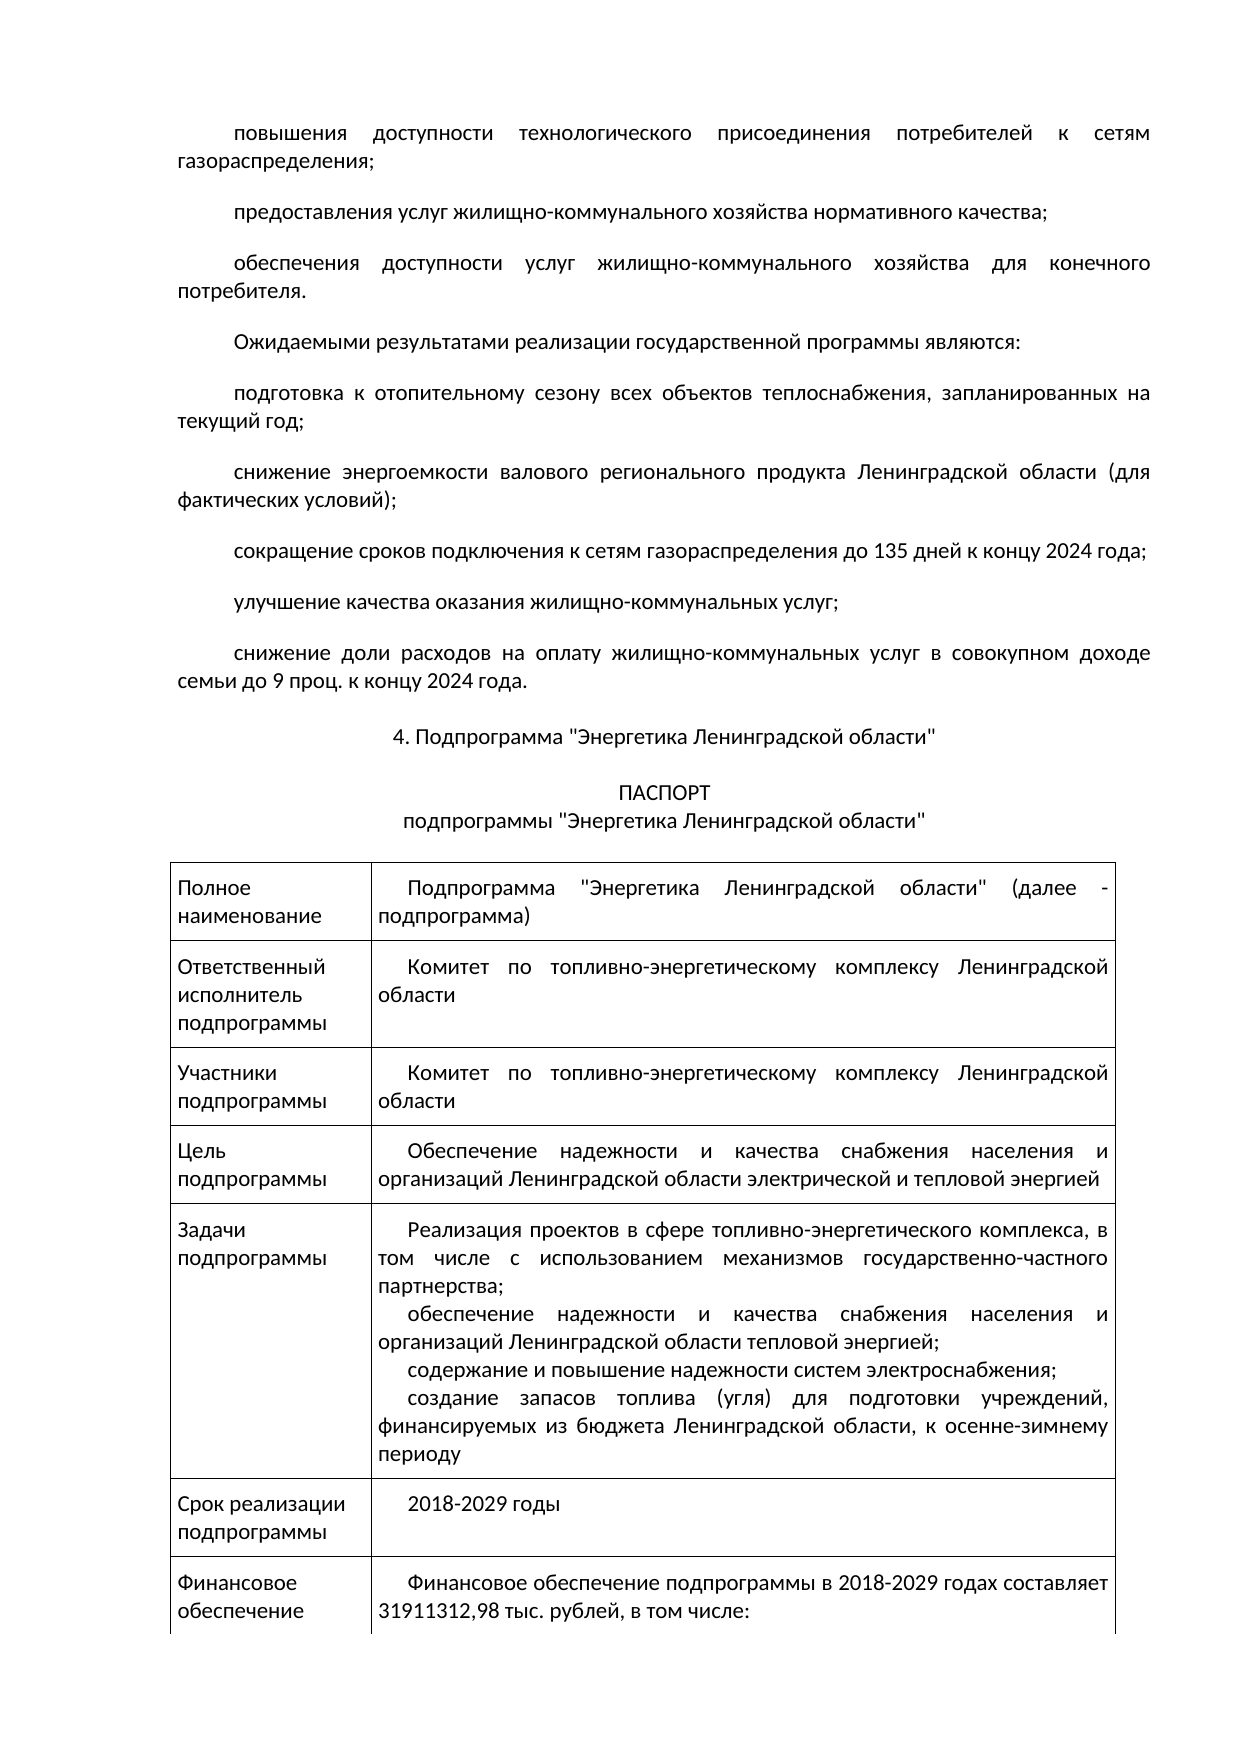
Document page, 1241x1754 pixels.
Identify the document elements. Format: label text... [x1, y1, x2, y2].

text 4. Подпрограмма "Энергетика Ленинградской области" [177, 722, 1152, 750]
table_cell Срок реализации подпрограммы [171, 1479, 371, 1556]
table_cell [171, 1557, 371, 1634]
table_cell Задачи подпрограммы [171, 1204, 371, 1478]
table_cell Реализация проектов в сфере топливно-энергетического комплекса, в том числе с использованием механизмов государственно-частного партнерства; обеспечение надежности и качества снабжения населения и организаций Ленинградской области тепловой энергией; содержание и повышение надежности систем электроснабжения; создание запасов топлива (угля) для подготовки учреждений, финансируемых из бюджета Ленинградской области, к осенне-зимнему периоду [372, 1204, 1115, 1478]
text подпрограммы "Энергетика Ленинградской области" [177, 806, 1152, 834]
table_cell Обеспечение надежности и качества снабжения населения и организаций Ленинградской области электрической и тепловой энергией [372, 1126, 1115, 1203]
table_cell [372, 1557, 1115, 1634]
table_cell 2018-2029 годы [372, 1479, 1115, 1556]
table_header Полное наименование [171, 863, 371, 940]
text сокращение сроков подключения к сетям газораспределения до 135 дней к концу 2024 года; [177, 536, 1152, 564]
text улучшение качества оказания жилищно-коммунальных услуг; [177, 587, 1152, 615]
table_cell Цель подпрограммы [171, 1126, 371, 1203]
table_cell Комитет по топливно-энергетическому комплексу Ленинградской области [372, 941, 1115, 1047]
table_cell Участники подпрограммы [171, 1048, 371, 1125]
text ПАСПОРТ [177, 778, 1152, 806]
table_header Подпрограмма "Энергетика Ленинградской области" (далее - подпрограмма) [372, 863, 1115, 940]
text снижение доли расходов на оплату жилищно-коммунальных услуг в совокупном доходе семьи до 9 проц. к концу 2024 года. [177, 638, 1152, 694]
table_cell Комитет по топливно-энергетическому комплексу Ленинградской области [372, 1048, 1115, 1125]
text снижение энергоемкости валового регионального продукта Ленинградской области (для фактических условий); [177, 457, 1152, 513]
text подготовка к отопительному сезону всех объектов теплоснабжения, запланированных на текущий год; [177, 378, 1152, 434]
text предоставления услуг жилищно-коммунального хозяйства нормативного качества; [177, 197, 1152, 225]
text повышения доступности технологического присоединения потребителей к сетям газораспределения; [177, 118, 1152, 174]
table_cell Ответственный исполнитель подпрограммы [171, 941, 371, 1047]
text Ожидаемыми результатами реализации государственной программы являются: [177, 327, 1152, 355]
text обеспечения доступности услуг жилищно-коммунального хозяйства для конечного потребителя. [177, 248, 1152, 304]
